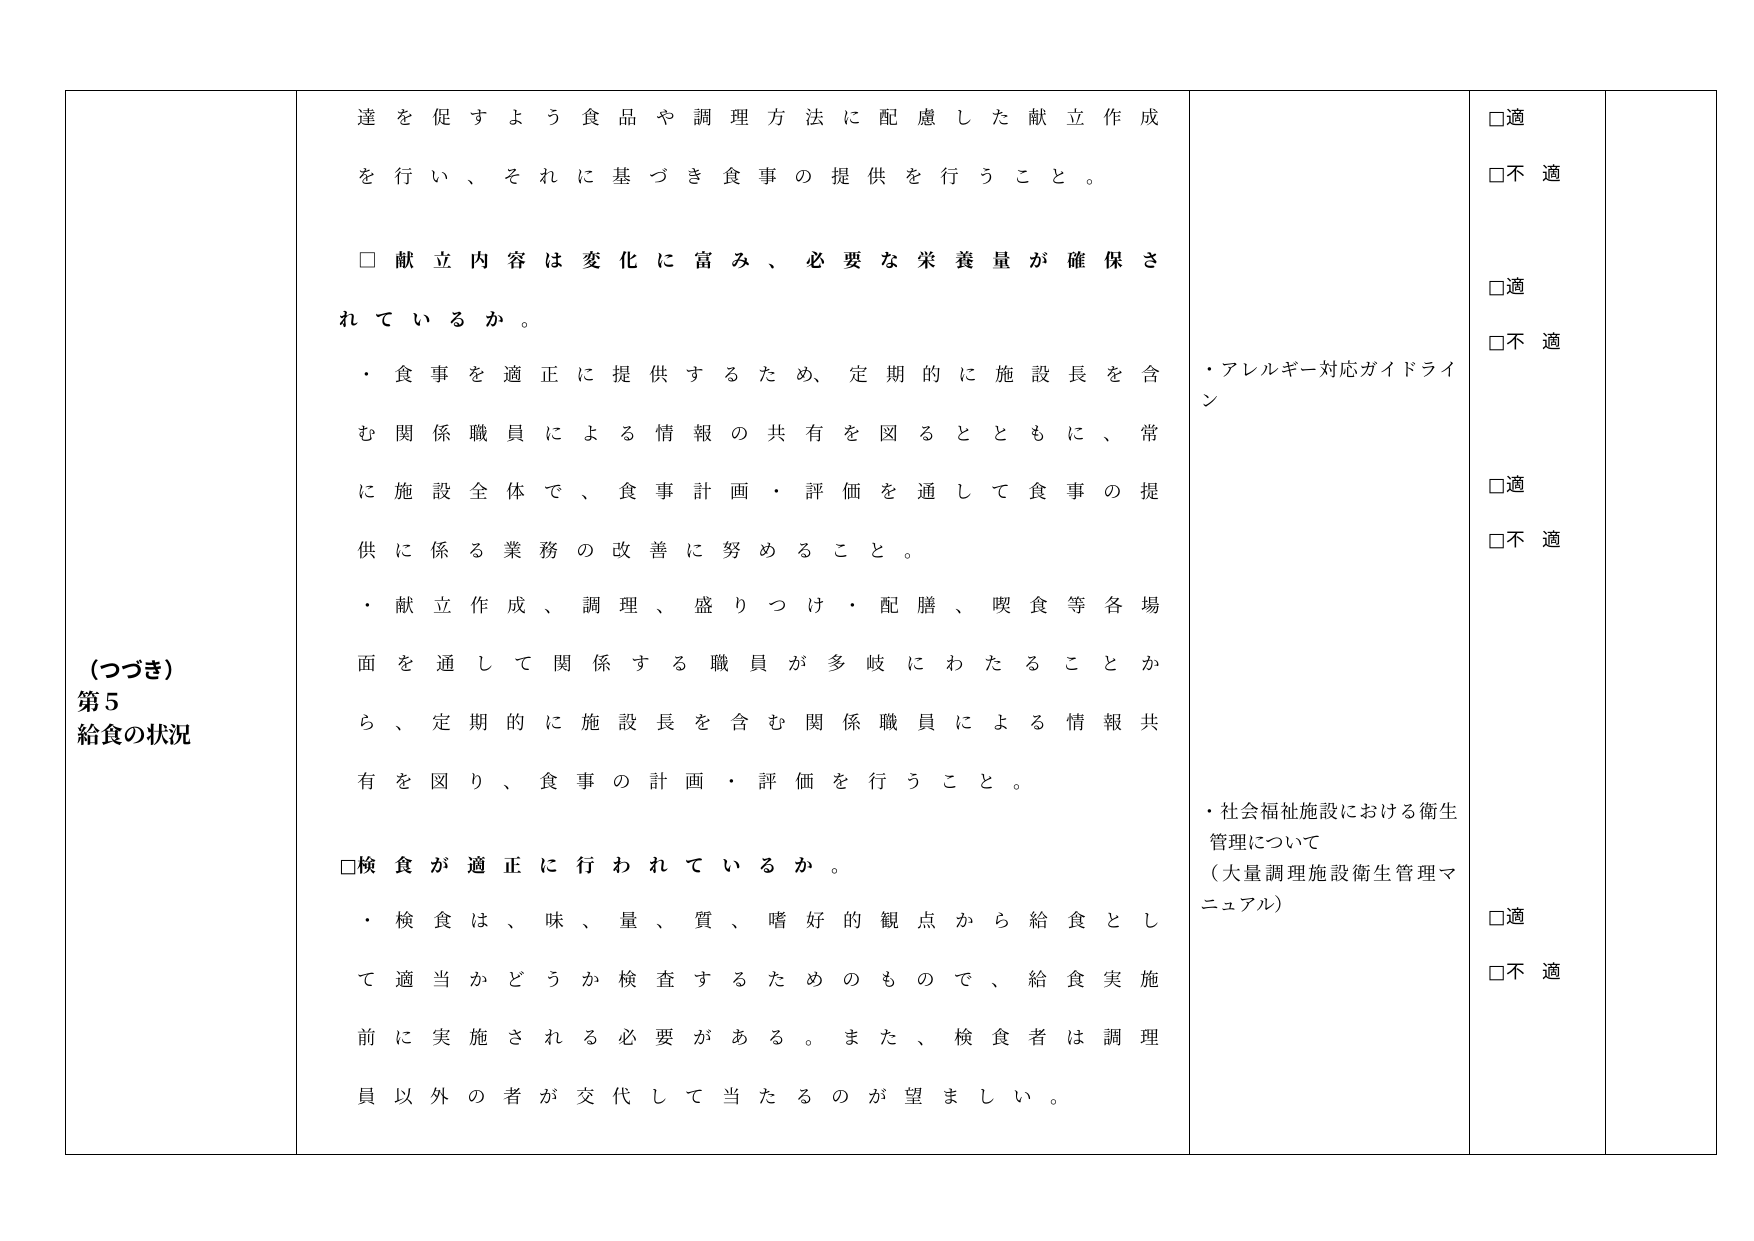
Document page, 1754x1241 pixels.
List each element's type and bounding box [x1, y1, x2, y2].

table_cell [1470, 91, 1605, 1153]
table_cell [1606, 91, 1716, 1153]
table_cell [297, 91, 1189, 1153]
table_cell [66, 91, 296, 1153]
table_cell [1190, 91, 1469, 1153]
